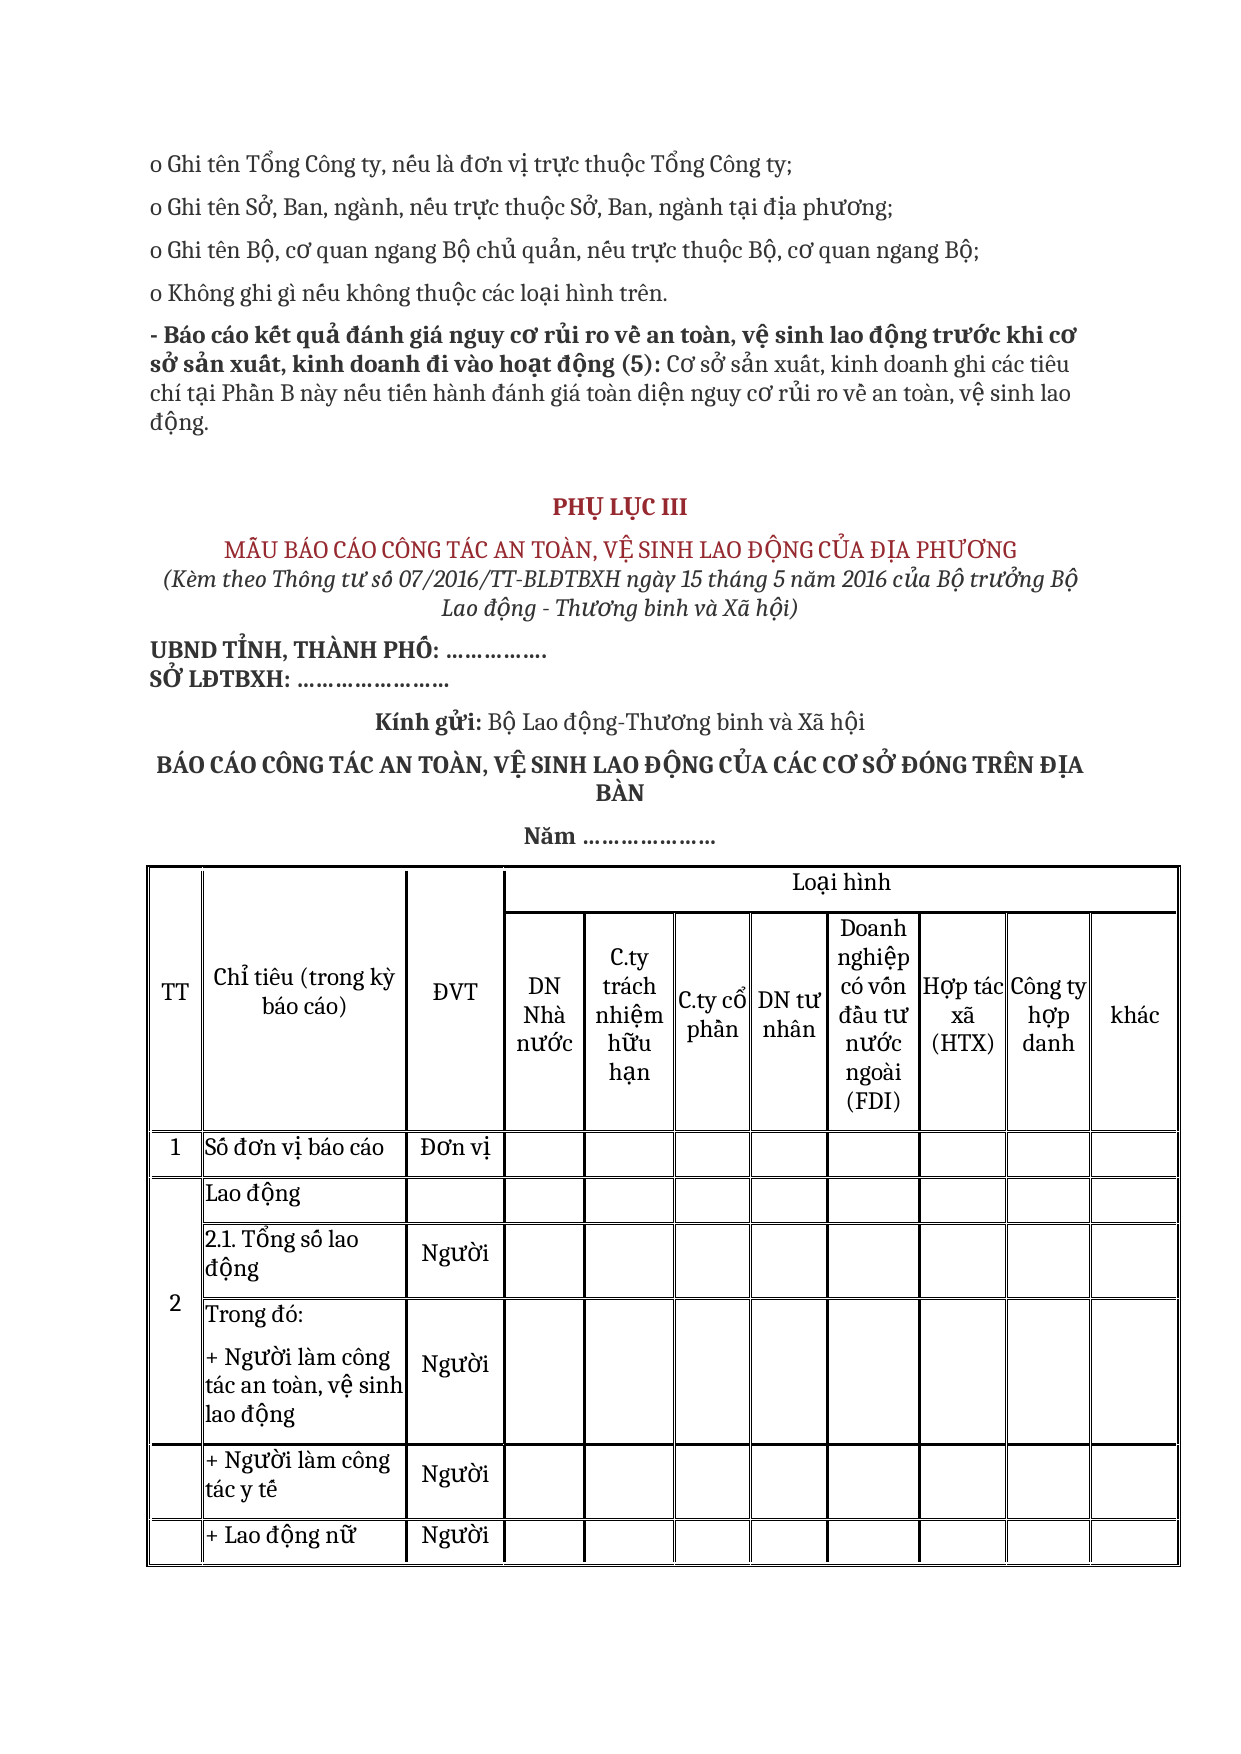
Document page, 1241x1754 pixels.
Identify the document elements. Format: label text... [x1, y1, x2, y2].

table_cell [675, 1521, 751, 1564]
table_cell khác [1092, 911, 1177, 1129]
table_cell [586, 1133, 673, 1176]
table_cell [586, 1300, 673, 1443]
text o Ghi tên Sở, Ban, ngành, nếu trực thuộc Sở, Ban, ngành tại địa phương; [150, 193, 1090, 222]
table_cell [586, 1179, 673, 1222]
text o Không ghi gì nếu không thuộc các loại hình trên. [150, 278, 1090, 307]
text o Ghi tên Tổng Công ty, nếu là đơn vị trực thuộc Tổng Công ty; [150, 150, 1090, 179]
table_cell [1092, 1443, 1179, 1518]
table_header ĐVT [406, 867, 504, 1129]
table_cell [506, 1300, 583, 1443]
text UBND TỈNH, THÀNH PHỐ: ……………. SỞ LĐTBXH: …………………… [150, 636, 1090, 694]
table_cell [751, 1521, 827, 1564]
table_cell [1091, 1518, 1179, 1564]
table_cell [829, 1133, 918, 1176]
table_cell [584, 1521, 674, 1564]
table_cell [829, 1179, 918, 1222]
table_cell + Người làm công tác y tế [204, 1446, 405, 1518]
table_cell [676, 1133, 749, 1176]
text Kính gửi: Bộ Lao động-Thương binh và Xã hội [150, 708, 1090, 737]
table_cell [676, 1300, 749, 1443]
table_cell [506, 1446, 583, 1518]
table_cell [921, 1179, 1005, 1222]
table_cell [752, 1225, 826, 1296]
table_cell [408, 1179, 503, 1222]
table_cell [921, 1225, 1005, 1296]
text - Báo cáo kết quả đánh giá nguy cơ rủi ro về an toàn, vệ sinh lao động trước khi cơ sở sản xuất, kinh doanh đi vào hoạt động (5): Cơ sở sản xuất, kinh doanh ghi các tiêu chí tại Phần B này nếu tiến hành đánh giá toàn diện nguy cơ rủi ro về an toàn, vệ sinh lao động. [150, 321, 1090, 436]
table_cell [752, 1300, 826, 1443]
table_cell DN Nhà nước [506, 914, 583, 1129]
table_cell [921, 1133, 1005, 1176]
table_header Chỉ tiêu (trong kỳ báo cáo) [203, 868, 406, 1129]
table_cell [919, 1521, 1007, 1564]
table_cell DN tư nhân [752, 914, 826, 1129]
table_cell [921, 1300, 1005, 1443]
table_cell Hợp tác xã (HTX) [921, 914, 1005, 1129]
table_cell [1008, 1300, 1089, 1443]
table_cell [752, 1133, 826, 1176]
table_cell 2 [148, 1176, 202, 1443]
table_cell [586, 1446, 673, 1518]
table_cell [1007, 1521, 1091, 1564]
table_cell C.ty cổ phần [676, 914, 749, 1129]
table_cell Người [406, 1521, 504, 1564]
table_cell C.ty trách nhiệm hữu hạn [586, 914, 673, 1129]
text o Ghi tên Bộ, cơ quan ngang Bộ chủ quản, nếu trực thuộc Bộ, cơ quan ngang Bộ; [150, 236, 1090, 264]
table_header TT [150, 868, 202, 1129]
table_cell Đơn vị [408, 1133, 503, 1176]
table_cell [148, 1443, 201, 1518]
text Năm ………………… [150, 822, 1090, 851]
table_cell [829, 1300, 918, 1443]
table_cell Công ty hợp danh [1008, 914, 1089, 1129]
table_cell Số đơn vị báo cáo [204, 1133, 405, 1176]
table_cell Doanh nghiệp có vốn đầu tư nước ngoài (FDI) [829, 914, 918, 1129]
table_cell Lao động [204, 1179, 405, 1222]
table_cell [921, 1446, 1005, 1518]
table_cell [829, 1446, 918, 1518]
table_cell + Lao động nữ [203, 1521, 406, 1564]
text BÁO CÁO CÔNG TÁC AN TOÀN, VỆ SINH LAO ĐỘNG CỦA CÁC CƠ SỞ ĐÓNG TRÊN ĐỊA BÀN [150, 751, 1090, 808]
table_cell [752, 1179, 826, 1222]
table_cell Người [408, 1300, 503, 1443]
table_cell [829, 1225, 918, 1296]
table_header Loại hình [504, 868, 1177, 911]
table_cell [506, 1225, 583, 1296]
table_cell [1092, 1130, 1178, 1176]
table_cell 2.1. Tổng số lao động [204, 1225, 405, 1296]
table_cell 1 [150, 1130, 201, 1176]
table_cell [1008, 1225, 1089, 1296]
table_cell [1008, 1446, 1089, 1518]
table_cell [148, 1518, 202, 1564]
table_cell [1092, 1296, 1178, 1443]
text MẪU BÁO CÁO CÔNG TÁC AN TOÀN, VỆ SINH LAO ĐỘNG CỦA ĐỊA PHƯƠNG (Kèm theo Thông tư số 07/2016/TT-BLĐTBXH ngày 15 tháng 5 năm 2016 của Bộ trưởng Bộ Lao động - Thương binh và Xã hội) [150, 536, 1090, 622]
text PHỤ LỤC III [150, 493, 1090, 522]
table_cell [1091, 1176, 1179, 1222]
table_cell [676, 1225, 749, 1296]
table_cell [586, 1225, 673, 1296]
table_cell Trong đó: + Người làm công tác an toàn, vệ sinh lao động [204, 1300, 405, 1443]
table_cell [676, 1446, 749, 1518]
table_cell Người [408, 1446, 503, 1518]
table_cell [827, 1521, 919, 1564]
table_cell [1008, 1179, 1089, 1222]
table_cell [676, 1179, 749, 1222]
table_cell Người [408, 1225, 503, 1296]
table_cell [1091, 1222, 1179, 1296]
table_cell [506, 1133, 583, 1176]
table_cell [506, 1179, 583, 1222]
table_cell [1008, 1133, 1089, 1176]
table_cell [752, 1446, 826, 1518]
table_cell [504, 1521, 584, 1564]
